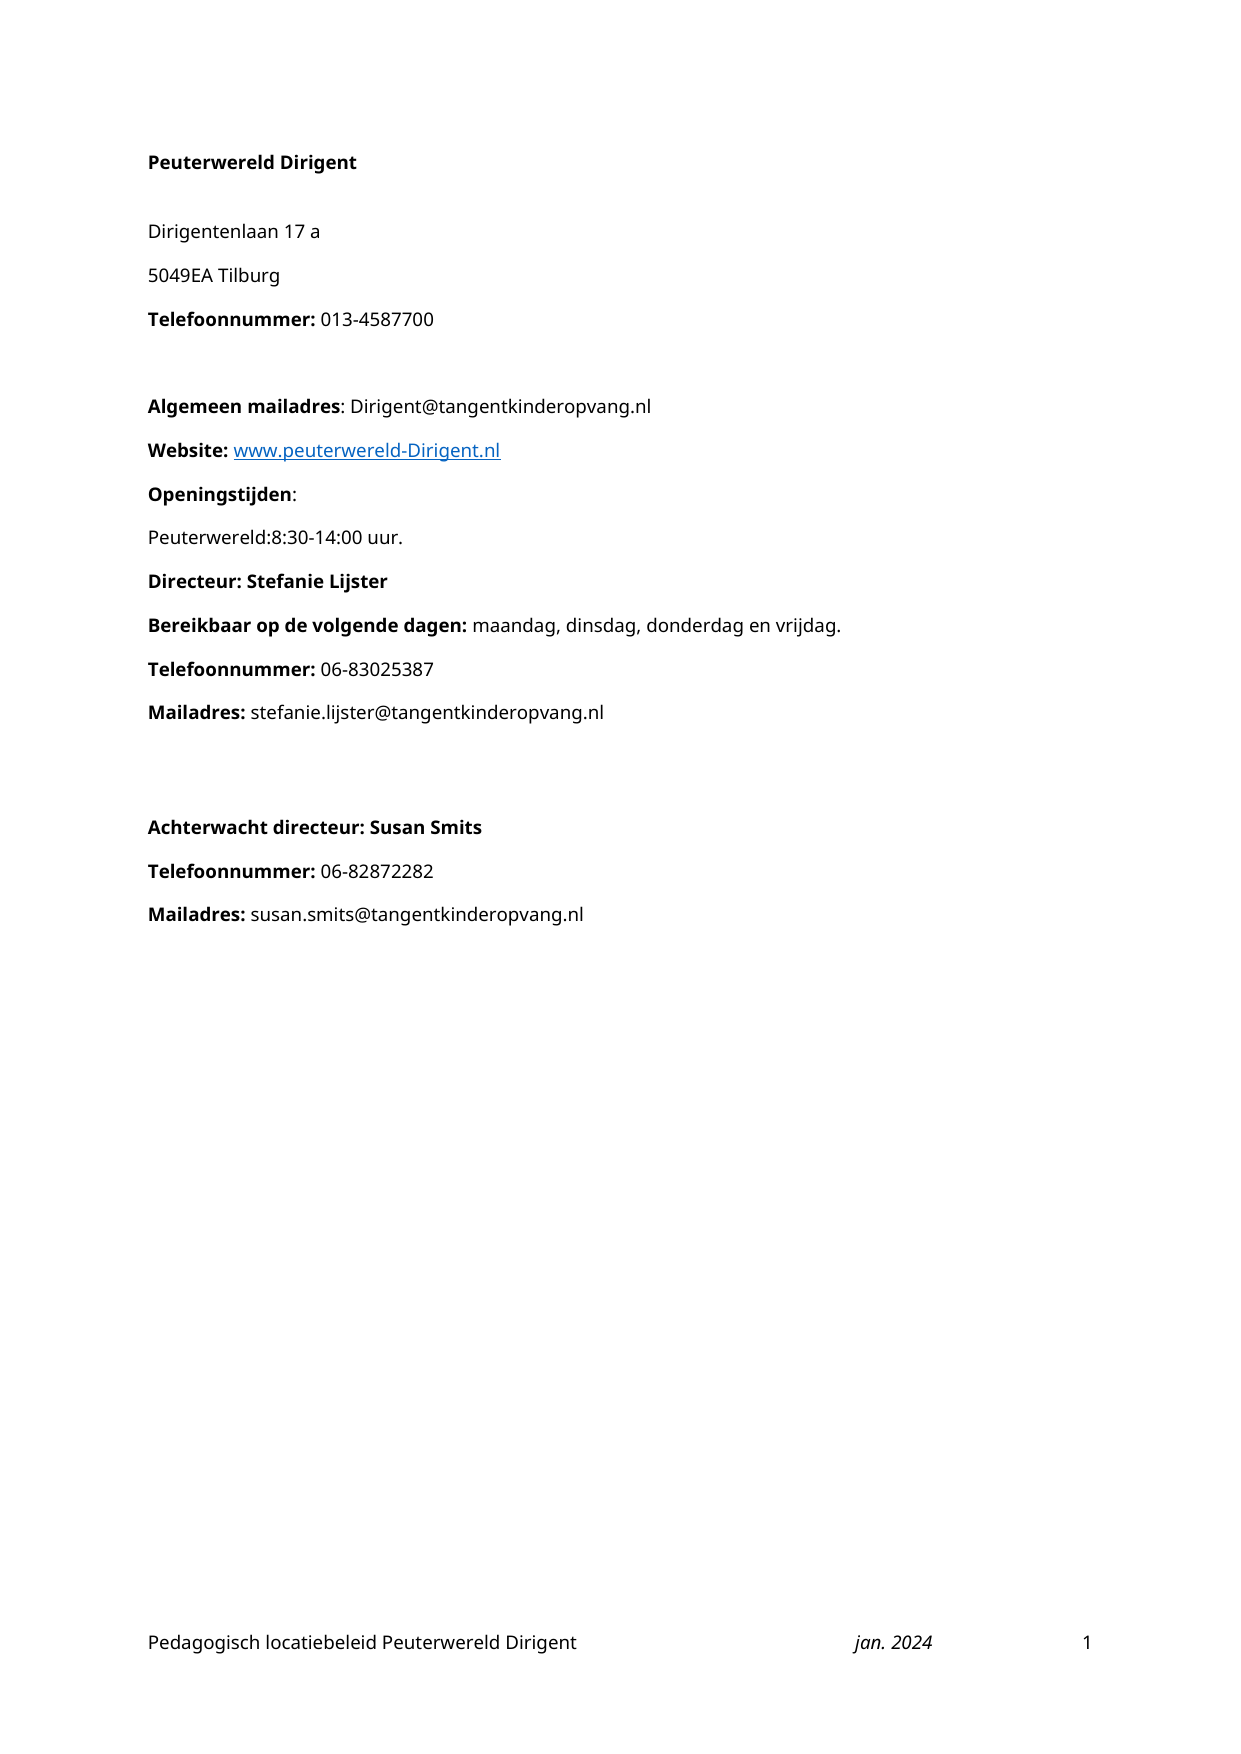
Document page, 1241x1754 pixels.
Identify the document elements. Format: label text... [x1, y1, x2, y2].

text Peuterwereld:8:30-14:00 uur. [148, 523, 1093, 550]
text Bereikbaar op de volgende dagen: maandag, dinsdag, donderdag en vrijdag. [148, 611, 1093, 638]
text Dirigentenlaan 17 a [148, 191, 1093, 244]
text Mailadres: stefanie.lijster@tangentkinderopvang.nl [148, 698, 1093, 725]
text Telefoonnummer: 06-82872282 [148, 856, 1093, 883]
text Mailadres: susan.smits@tangentkinderopvang.nl [148, 900, 1093, 927]
text Telefoonnummer: 013-4587700 [148, 304, 1093, 331]
text Achterwacht directeur: Susan Smits [148, 786, 1093, 840]
text Directeur: Stefanie Lijster [148, 567, 1093, 594]
text Algemeen mailadres: Dirigent@tangentkinderopvang.nl [148, 392, 1093, 419]
text Openingstijden: [148, 479, 1093, 506]
text Telefoonnummer: 06-83025387 [148, 654, 1093, 681]
text Website: www.peuterwereld-Dirigent.nl [148, 436, 1093, 463]
text 5049EA Tilburg [148, 261, 1093, 288]
text Peuterwereld Dirigent [148, 148, 1093, 175]
